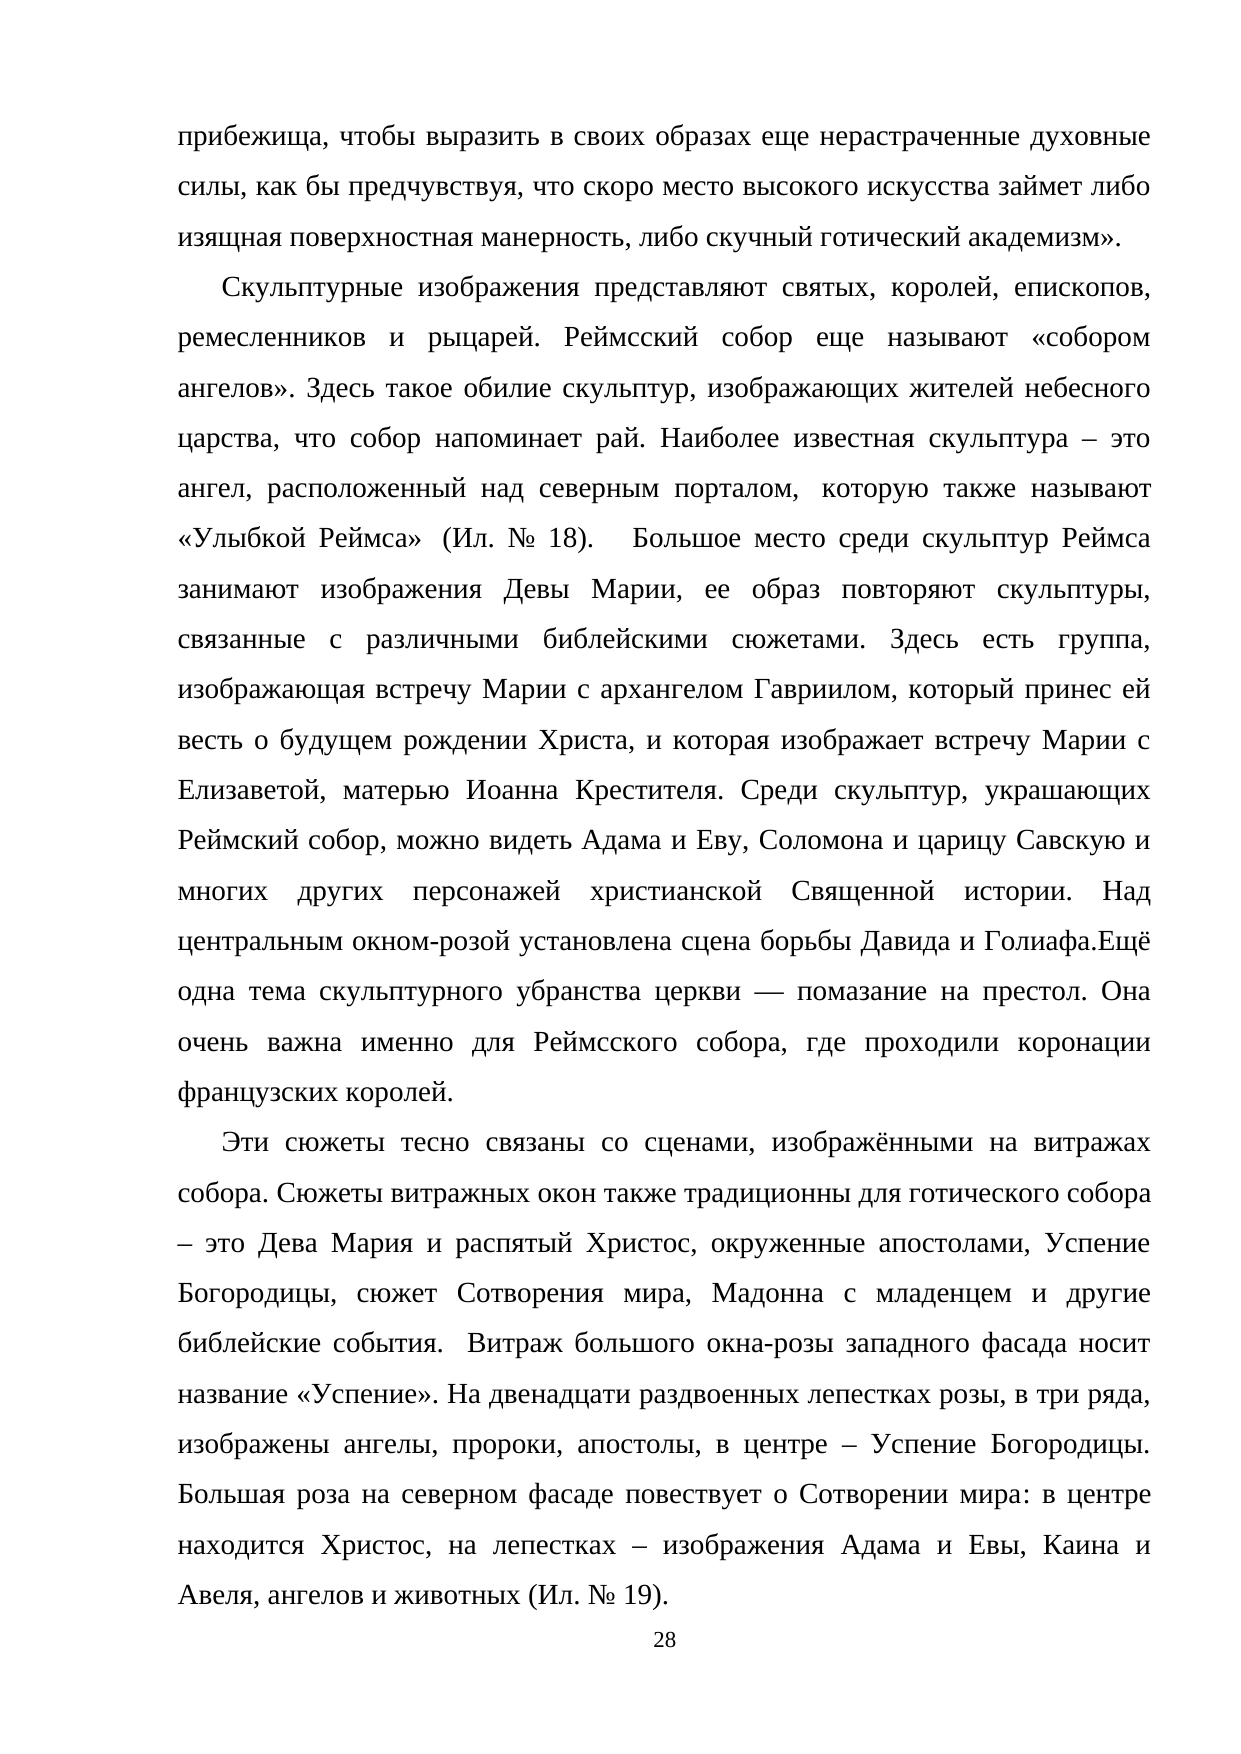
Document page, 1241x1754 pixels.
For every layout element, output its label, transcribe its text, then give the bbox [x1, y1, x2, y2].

text Скульптурные изображения представляют святых, королей, епископов, ремесленников и рыцарей. Реймсский собор еще называют «собором ангелов». Здесь такое обилие скульптур, изображающих жителей небесного царства, что собор напоминает рай. Наиболее известная скульптура – это ангел, расположенный над северным порталом, которую также называют «Улыбкой Реймса» (Ил. № 18). Большое место среди скульптур Реймса занимают изображения Девы Марии, ее образ повторяют скульптуры, связанные с различными библейскими сюжетами. Здесь есть группа, изображающая встречу Марии с архангелом Гавриилом, который принес ей весть о будущем рождении Христа, и которая изображает встречу Марии с Елизаветой, матерью Иоанна Крестителя. Среди скульптур, украшающих Реймский собор, можно видеть Адама и Еву, Соломона и царицу Савскую и многих других персонажей христианской Священной истории. Над центральным окном-розой установлена сцена борьбы Давида и Голиафа.Ещё одна тема скульптурного убранства церкви — помазание на престол. Она очень важна именно для Реймсского собора, где проходили коронации французских королей. [177, 269, 1152, 1108]
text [177, 118, 1152, 252]
text Эти сюжеты тесно связаны со сценами, изображёнными на витражах собора. Сюжеты витражных окон также традиционны для готического собора – это Дева Мария и распятый Христос, окруженные апостолами, Успение Богородицы, сюжет Сотворения мира, Мадонна с младенцем и другие библейские события. Витраж большого окна-розы западного фасада носит название «Успение». На двенадцати раздвоенных лепестках розы, в три ряда, изображены ангелы, пророки, апостолы, в центре – Успение Богородицы. Большая роза на северном фасаде повествует о Сотворении мира: в центре находится Христос, на лепестках – изображения Адама и Евы, Каина и Авеля, ангелов и животных (Ил. № 19). [177, 1124, 1152, 1611]
